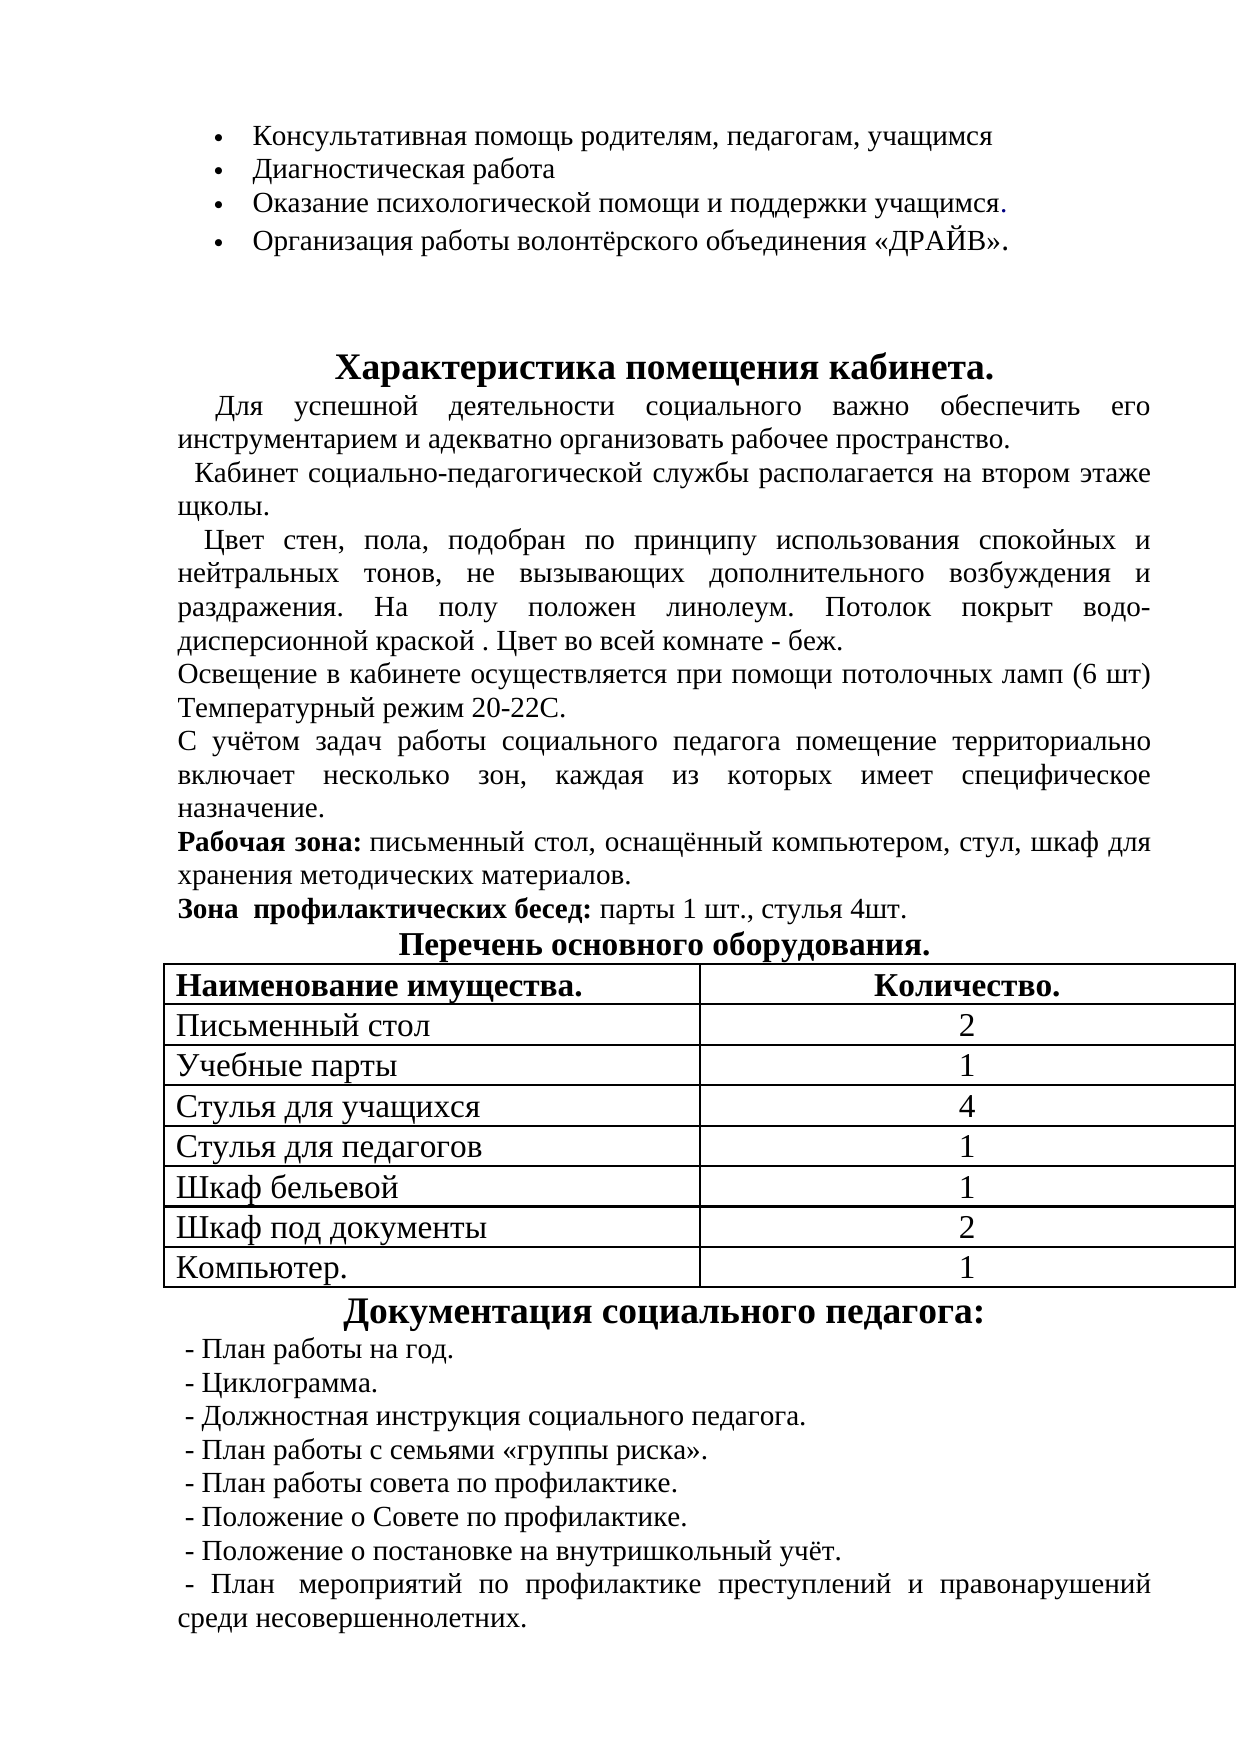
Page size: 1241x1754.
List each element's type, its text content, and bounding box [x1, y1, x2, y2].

table_cell Шкаф бельевой [165, 1167, 699, 1205]
table_cell Учебные парты [165, 1046, 699, 1084]
list Диагностическая работа [215, 152, 1152, 185]
text Рабочая зона: письменный стол, оснащённый компьютером, стул, шкаф для хранения методических материалов. [177, 824, 1152, 891]
list Консультативная помощь родителям, педагогам, учащимся [215, 118, 1152, 152]
text - Циклограмма. [177, 1365, 1152, 1398]
text Характеристика помещения кабинета. [177, 345, 1152, 388]
text Освещение в кабинете осуществляется при помощи потолочных ламп (6 шт) Температурный режим 20-22С. [177, 656, 1152, 723]
text Зона профилактических бесед: парты 1 шт., стулья 4шт. [177, 891, 1152, 924]
table_cell Стулья для учащихся [165, 1086, 699, 1124]
text - План работы на год. [177, 1331, 1152, 1365]
text С учётом задач работы социального педагога помещение территориально включает несколько зон, каждая из которых имеет специфическое назначение. [177, 723, 1152, 824]
text - Положение о постановке на внутришкольный учёт. [177, 1533, 1152, 1566]
list Оказание психологической помощи и поддержки учащимся. [215, 185, 1152, 219]
table_cell 1 [701, 1167, 1234, 1205]
table_cell Письменный стол [165, 1005, 699, 1044]
table_cell Шкаф под документы [165, 1208, 699, 1246]
table_cell 1 [701, 1127, 1234, 1165]
text - План мероприятий по профилактике преступлений и правонарушений среди несовершеннолетних. [177, 1566, 1152, 1633]
table_cell Стулья для педагогов [165, 1127, 699, 1165]
table_cell 2 [701, 1208, 1234, 1246]
text - План работы совета по профилактике. [177, 1466, 1152, 1499]
table_cell 2 [701, 1005, 1234, 1044]
list Организация работы волонтёрского объединения «ДРАЙВ». [215, 219, 1152, 258]
table_cell 1 [701, 1248, 1234, 1286]
text - План работы с семьями «группы риска». [177, 1432, 1152, 1466]
text Для успешной деятельности социального важно обеспечить его инструментарием и адекватно организовать рабочее пространство. [177, 388, 1152, 455]
table_cell Компьютер. [165, 1248, 699, 1286]
text - Должностная инструкция социального педагога. [177, 1398, 1152, 1432]
text Перечень основного оборудования. [177, 924, 1152, 963]
text - Положение о Совете по профилактике. [177, 1499, 1152, 1533]
table_header Наименование имущества. [165, 965, 699, 1003]
text Цвет стен, пола, подобран по принципу использования спокойных и нейтральных тонов, не вызывающих дополнительного возбуждения и раздражения. На полу положен линолеум. Потолок покрыт водо-дисперсионной краской . Цвет во всей комнате - беж. [177, 522, 1152, 656]
table_cell 1 [701, 1046, 1234, 1084]
text Кабинет социально-педагогической службы располагается на втором этаже щколы. [177, 455, 1152, 522]
table_cell 4 [701, 1086, 1234, 1124]
table_header Количество. [701, 965, 1234, 1003]
text Документация социального педагога: [177, 1288, 1152, 1331]
